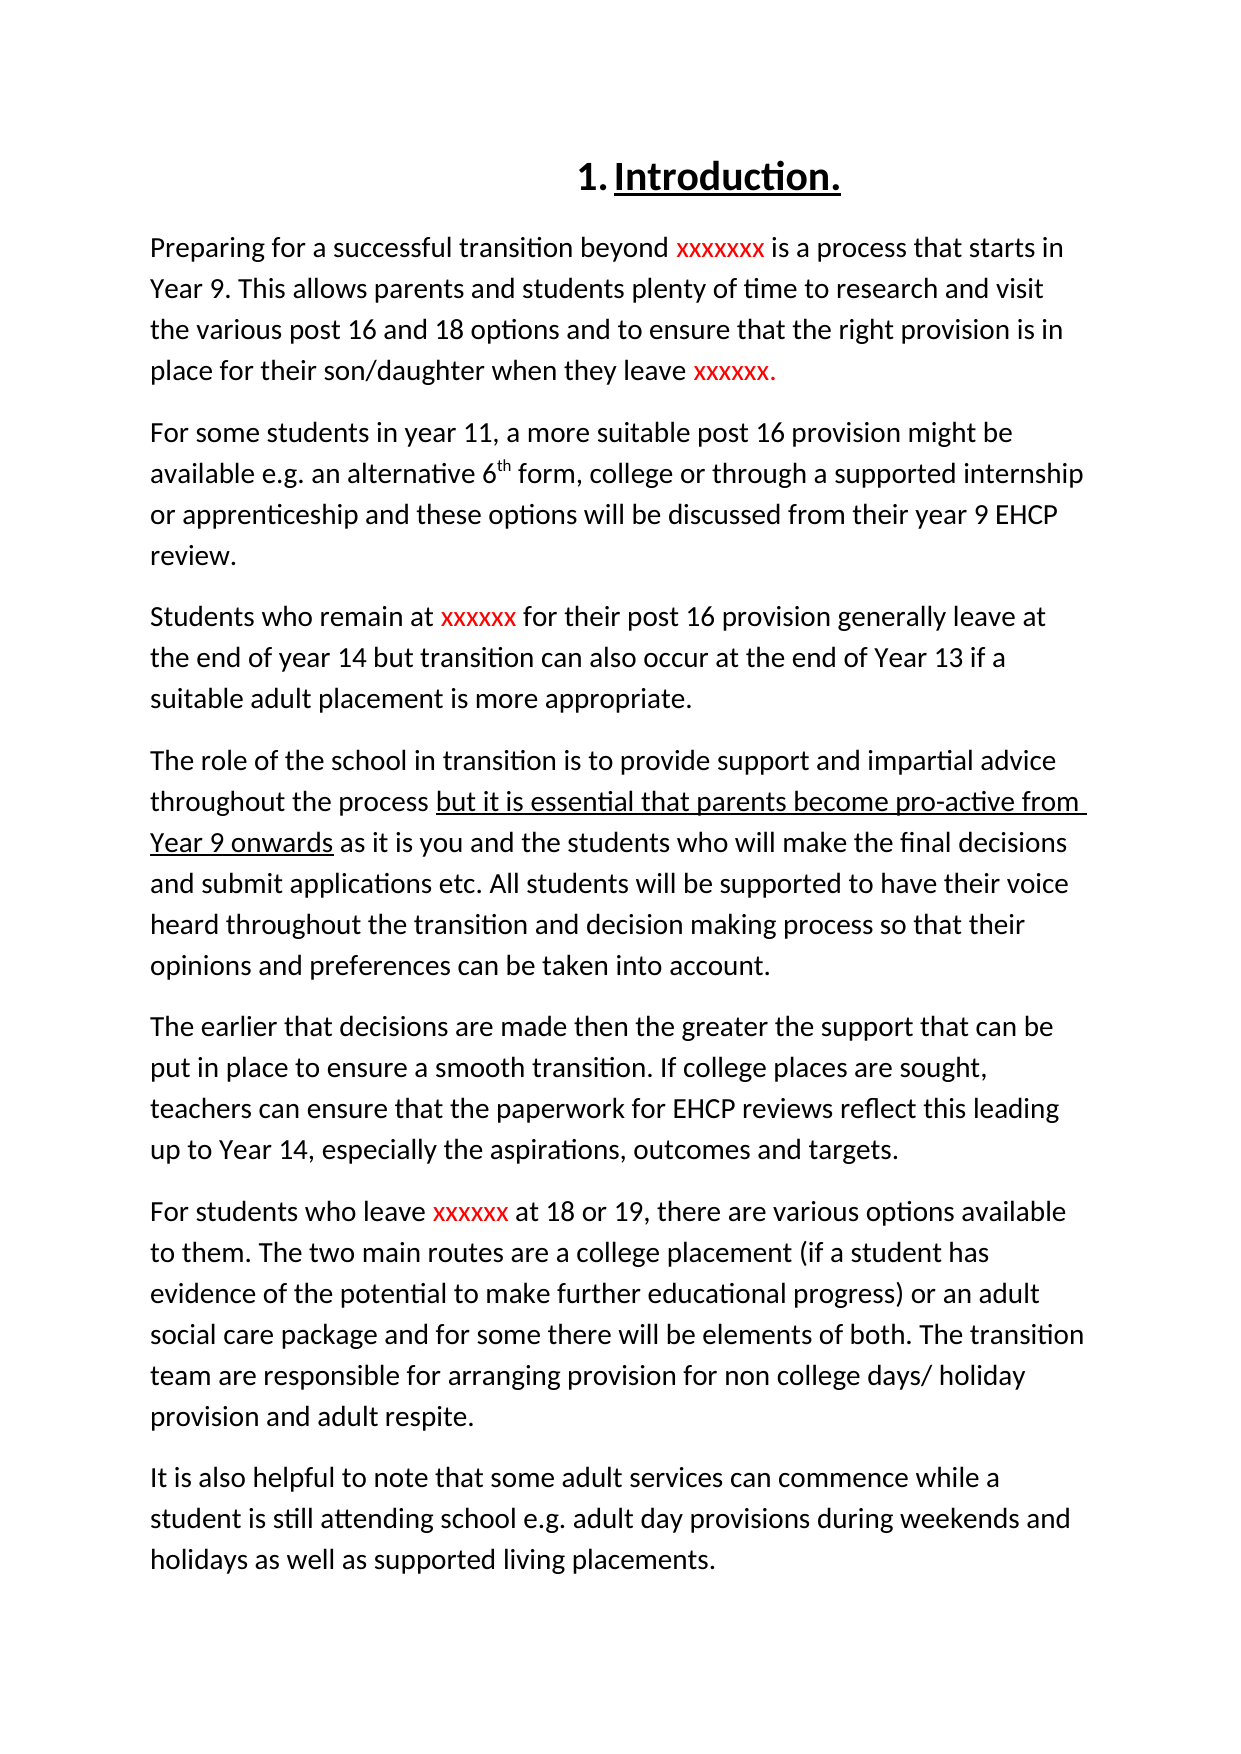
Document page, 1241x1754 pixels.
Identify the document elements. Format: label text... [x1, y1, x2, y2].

text For some students in year 11, a more suitable post 16 provision might be available e.g. an alternative 6th form, college or through a supported internship or apprenticeship and these options will be discussed from their year 9 EHCP review. [150, 414, 1090, 572]
text For students who leave xxxxxx at 18 or 19, there are various options available to them. The two main routes are a college placement (if a student has evidence of the potential to make further educational progress) or an adult social care package and for some there will be elements of both. The transition team are responsible for arranging provision for non college days/ holiday provision and adult respite. [150, 1193, 1090, 1433]
text The earlier that decisions are made then the greater the support that can be put in place to ensure a smooth transition. If college places are sought, teachers can ensure that the paperwork for EHCP reviews reflect this leading up to Year 14, especially the aspirations, outcomes and targets. [150, 1008, 1090, 1167]
text The role of the school in transition is to provide support and impartial advice throughout the process but it is essential that parents become pro-active from Year 9 onwards as it is you and the students who will make the final decisions and submit applications etc. All students will be supported to have their voice heard throughout the transition and decision making process so that their opinions and preferences can be taken into account. [150, 742, 1090, 982]
text Preparing for a successful transition beyond xxxxxxx is a process that starts in Year 9. This allows parents and students plenty of time to research and visit the various post 16 and 18 options and to ensure that the right provision is in place for their son/daughter when they leave xxxxxx. [150, 229, 1090, 388]
list Introduction. [327, 150, 1090, 201]
text Students who remain at xxxxxx for their post 16 provision generally leave at the end of year 14 but transition can also occur at the end of Year 13 if a suitable adult placement is more appropriate. [150, 598, 1090, 716]
text It is also helpful to note that some adult services can commence while a student is still attending school e.g. adult day provisions during weekends and holidays as well as supported living placements. [150, 1459, 1090, 1577]
